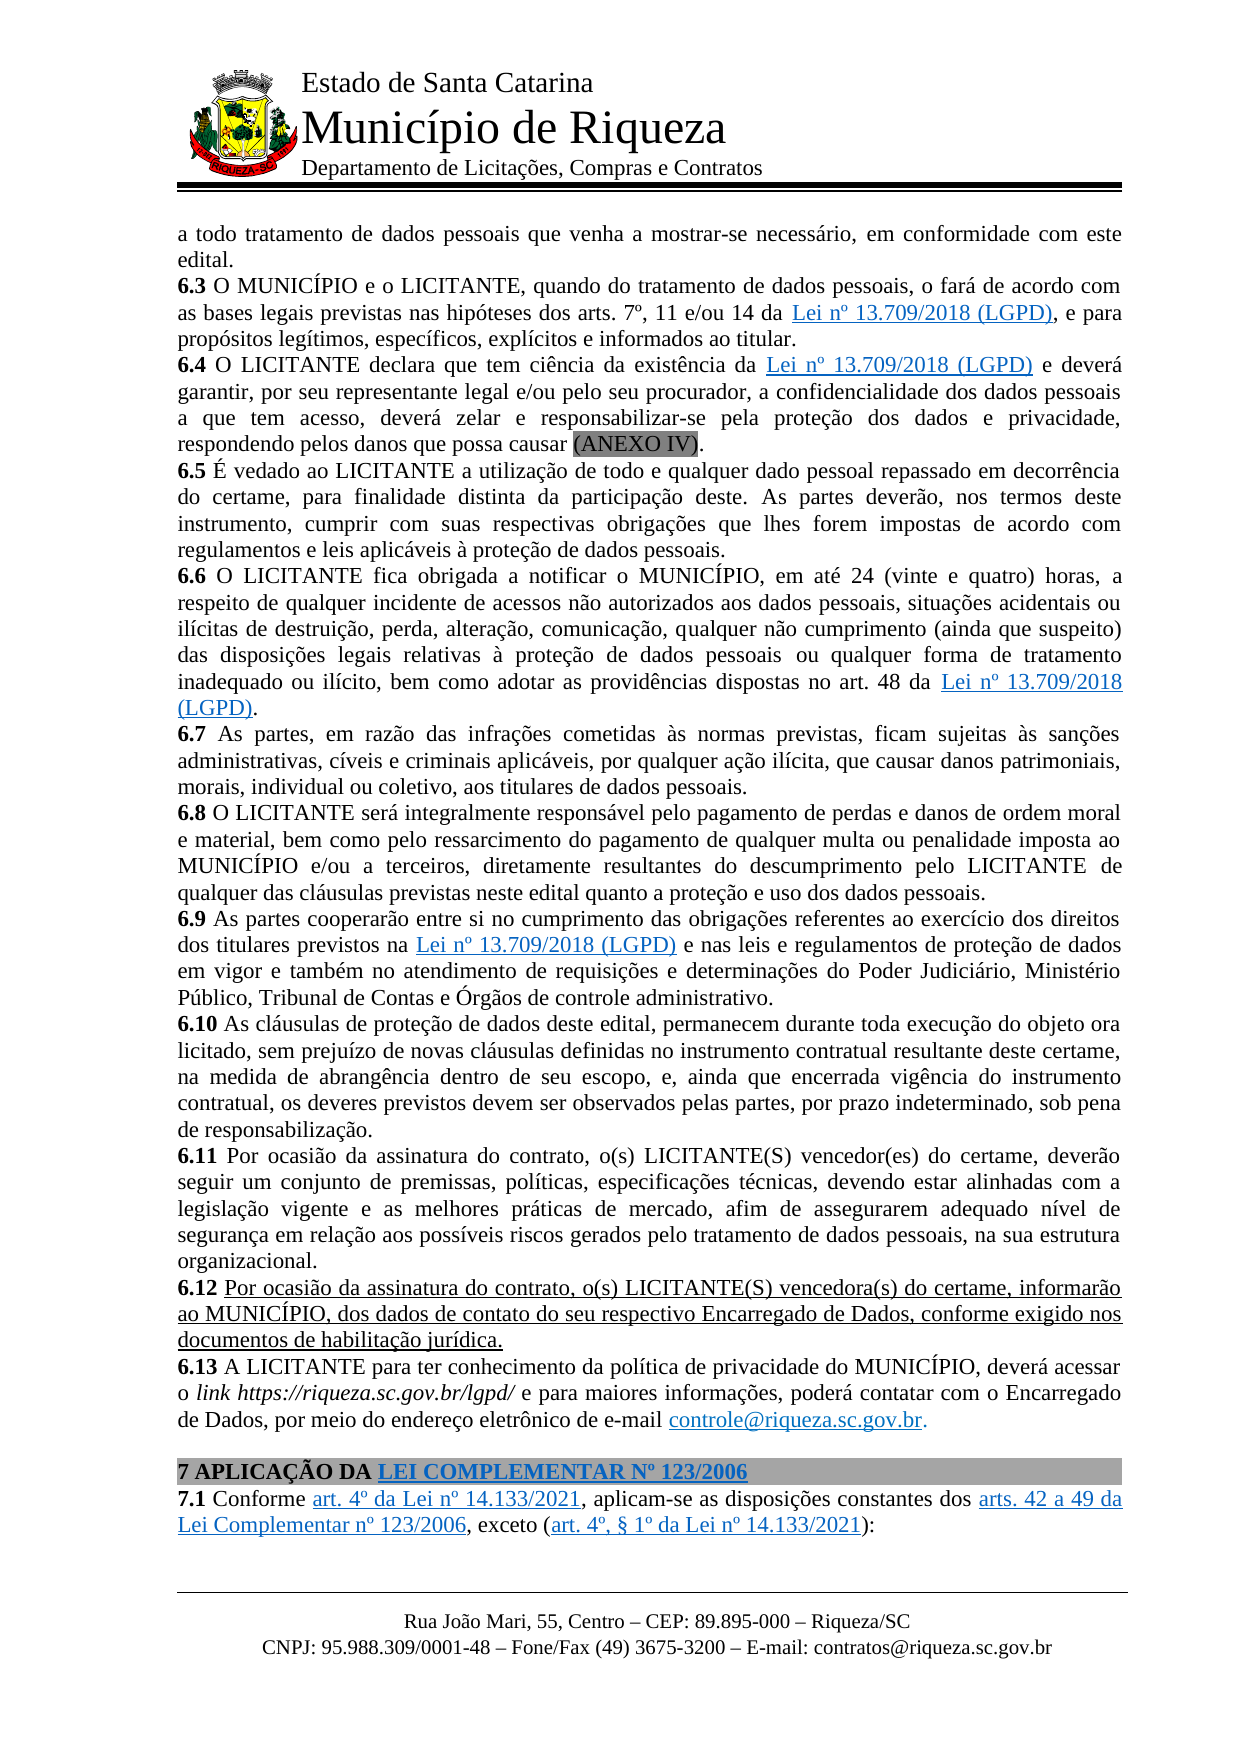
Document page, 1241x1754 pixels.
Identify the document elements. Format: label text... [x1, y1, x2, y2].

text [177, 220, 1122, 272]
text 6.13 A LICITANTE para ter conhecimento da política de privacidade do MUNICÍPIO, deverá acessar o link https://riqueza.sc.gov.br/lgpd/ e para maiores informações, poderá contatar com o Encarregado de Dados, por meio do endereço eletrônico de e-mail controle@riqueza.sc.gov.br. [177, 1353, 1122, 1432]
text 6.7 As partes, em razão das infrações cometidas às normas previstas, ficam sujeitas às sanções administrativas, cíveis e criminais aplicáveis, por qualquer ação ilícita, que causar danos patrimoniais, morais, individual ou coletivo, aos titulares de dados pessoais. [177, 720, 1122, 799]
text 6.11 Por ocasião da assinatura do contrato, o(s) LICITANTE(S) vencedor(es) do certame, deverão seguir um conjunto de premissas, políticas, especificações técnicas, devendo estar alinhadas com a legislação vigente e as melhores práticas de mercado, afim de assegurarem adequado nível de segurança em relação aos possíveis riscos gerados pelo tratamento de dados pessoais, na sua estrutura organizacional. [177, 1142, 1122, 1274]
text 6.12 Por ocasião da assinatura do contrato, o(s) LICITANTE(S) vencedora(s) do certame, informarão ao MUNICÍPIO, dos dados de contato do seu respectivo Encarregado de Dados, conforme exigido nos documentos de habilitação jurídica. [177, 1324, 1122, 1353]
text 6.6 O LICITANTE fica obrigada a notificar o MUNICÍPIO, em até 24 (vinte e quatro) horas, a respeito de qualquer incidente de acessos não autorizados aos dados pessoais, situações acidentais ou ilícitas de destruição, perda, alteração, comunicação, qualquer não cumprimento (ainda que suspeito) das disposições legais relativas à proteção de dados pessoais ou qualquer forma de tratamento inadequado ou ilícito, bem como adotar as providências dispostas no art. 48 da Lei nº 13.709/2018 (LGPD). [177, 562, 1122, 720]
text 6.10 As cláusulas de proteção de dados deste edital, permanecem durante toda execução do objeto ora licitado, sem prejuízo de novas cláusulas definidas no instrumento contratual resultante deste certame, na medida de abrangência dentro de seu escopo, e, ainda que encerrada vigência do instrumento contratual, os deveres previstos devem ser observados pelas partes, por prazo indeterminado, sob pena de responsabilização. [177, 1010, 1122, 1142]
text 6.9 As partes cooperarão entre si no cumprimento das obrigações referentes ao exercício dos direitos dos titulares previstos na Lei nº 13.709/2018 (LGPD) e nas leis e regulamentos de proteção de dados em vigor e também no atendimento de requisições e determinações do Poder Judiciário, Ministério Público, Tribunal de Contas e Órgãos de controle administrativo. [177, 905, 1122, 1010]
text 6.12 Por ocasião da assinatura do contrato, o(s) LICITANTE(S) vencedora(s) do certame, informarão ao MUNICÍPIO, dos dados de contato do seu respectivo Encarregado de Dados, conforme exigido nos documentos de habilitação jurídica. [177, 1274, 1122, 1323]
text 6.3 O MUNICÍPIO e o LICITANTE, quando do tratamento de dados pessoais, o fará de acordo com as bases legais previstas nas hipóteses dos arts. 7º, 11 e/ou 14 da Lei nº 13.709/2018 (LGPD), e para propósitos legítimos, específicos, explícitos e informados ao titular. [177, 272, 1122, 351]
subtitle 7 APLICAÇÃO DA LEI COMPLEMENTAR Nº 123/2006 [177, 1458, 1122, 1485]
text 7.1 Conforme art. 4º da Lei nº 14.133/2021, aplicam-se as disposições constantes dos arts. 42 a 49 da Lei Complementar nº 123/2006, exceto (art. 4º, § 1º da Lei nº 14.133/2021): [177, 1485, 1122, 1537]
text 6.5 É vedado ao LICITANTE a utilização de todo e qualquer dado pessoal repassado em decorrência do certame, para finalidade distinta da participação deste. As partes deverão, nos termos deste instrumento, cumprir com suas respectivas obrigações que lhes forem impostas de acordo com regulamentos e leis aplicáveis à proteção de dados pessoais. [177, 457, 1122, 562]
text 6.4 O LICITANTE declara que tem ciência da existência da Lei nº 13.709/2018 (LGPD) e deverá garantir, por seu representante legal e/ou pelo seu procurador, a confidencialidade dos dados pessoais a que tem acesso, deverá zelar e responsabilizar-se pela proteção dos dados e privacidade, respondendo pelos danos que possa causar (ANEXO IV). [177, 351, 1122, 457]
text 6.8 O LICITANTE será integralmente responsável pelo pagamento de perdas e danos de ordem moral e material, bem como pelo ressarcimento do pagamento de qualquer multa ou penalidade imposta ao MUNICÍPIO e/ou a terceiros, diretamente resultantes do descumprimento pelo LICITANTE de qualquer das cláusulas previstas neste edital quanto a proteção e uso dos dados pessoais. [177, 799, 1122, 905]
